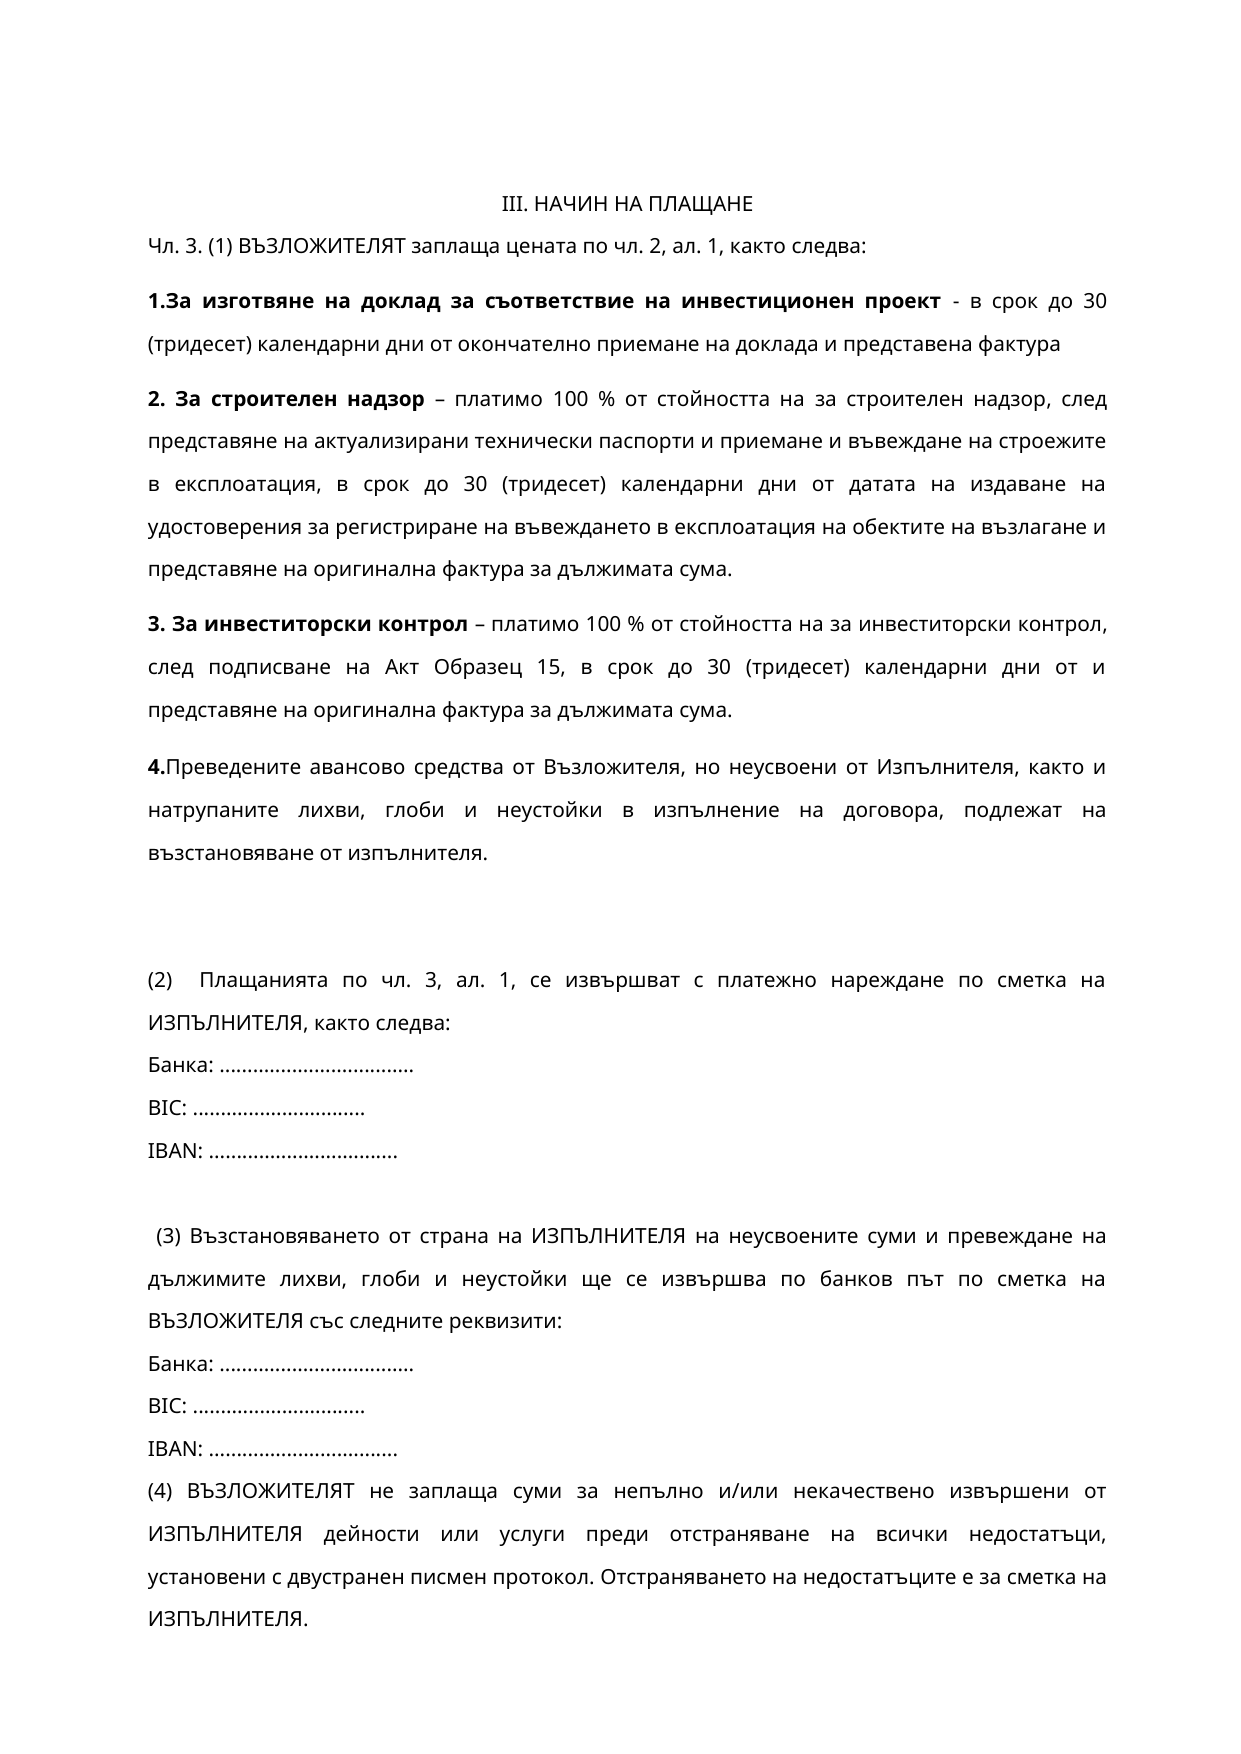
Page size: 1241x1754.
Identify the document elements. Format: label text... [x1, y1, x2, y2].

text BIC: ............................... [148, 1093, 1107, 1122]
text Банка: ................................... [148, 1349, 1107, 1377]
text Банка: ................................... [148, 1051, 1107, 1079]
text ІІІ. НАЧИН НА ПЛАЩАНЕ [148, 189, 1107, 217]
text 4.Преведените авансово средства от Възложителя, но неусвоени от Изпълнителя, както и натрупаните лихви, глоби и неустойки в изпълнение на договора, подлежат на възстановяване от изпълнителя. [148, 752, 1107, 866]
text 3. За инвеститорски контрол – платимо 100 % от стойността на за инвеститорски контрол, след подписване на Акт Образец 15, в срок до 30 (тридесет) календарни дни от и представяне на оригинална фактура за дължимата сума. [148, 609, 1107, 723]
text (2) Плащанията по чл. 3, ал. 1, се извършват с платежно нареждане по сметка на ИЗПЪЛНИТЕЛЯ, както следва: [148, 965, 1107, 1036]
text 2. За строителен надзор – платимо 100 % от стойността на за строителен надзор, след представяне на актуализирани технически паспорти и приемане и въвеждане на строежите в експлоатация, в срок до 30 (тридесет) календарни дни от датата на издаване на удостоверения за регистриране на въвеждането в експлоатация на обектите на възлагане и представяне на оригинална фактура за дължимата сума. [148, 384, 1107, 583]
text 1.За изготвяне на доклад за съответствие на инвестиционен проект - в срок до 30 (тридесет) календарни дни от окончателно приемане на доклада и представена фактура [148, 286, 1107, 357]
text Чл. 3. (1) ВЪЗЛОЖИТЕЛЯТ заплаща цената по чл. 2, ал. 1, както следва: [148, 231, 1107, 260]
text (4) ВЪЗЛОЖИТЕЛЯТ не заплаща суми за непълно и/или некачествено извършени от ИЗПЪЛНИТЕЛЯ дейности или услуги преди отстраняване на всички недостатъци, установени с двустранен писмен протокол. Отстраняването на недостатъците е за сметка на ИЗПЪЛНИТЕЛЯ. [148, 1477, 1107, 1633]
text IBAN: .................................. [148, 1136, 1107, 1164]
text IBAN: .................................. [148, 1434, 1107, 1462]
text (3) Възстановяването от страна на ИЗПЪЛНИТЕЛЯ на неусвоените суми и превеждане на дължимите лихви, глоби и неустойки ще се извършва по банков път по сметка на ВЪЗЛОЖИТЕЛЯ със следните реквизити: [148, 1221, 1107, 1335]
text BIC: ............................... [148, 1391, 1107, 1420]
